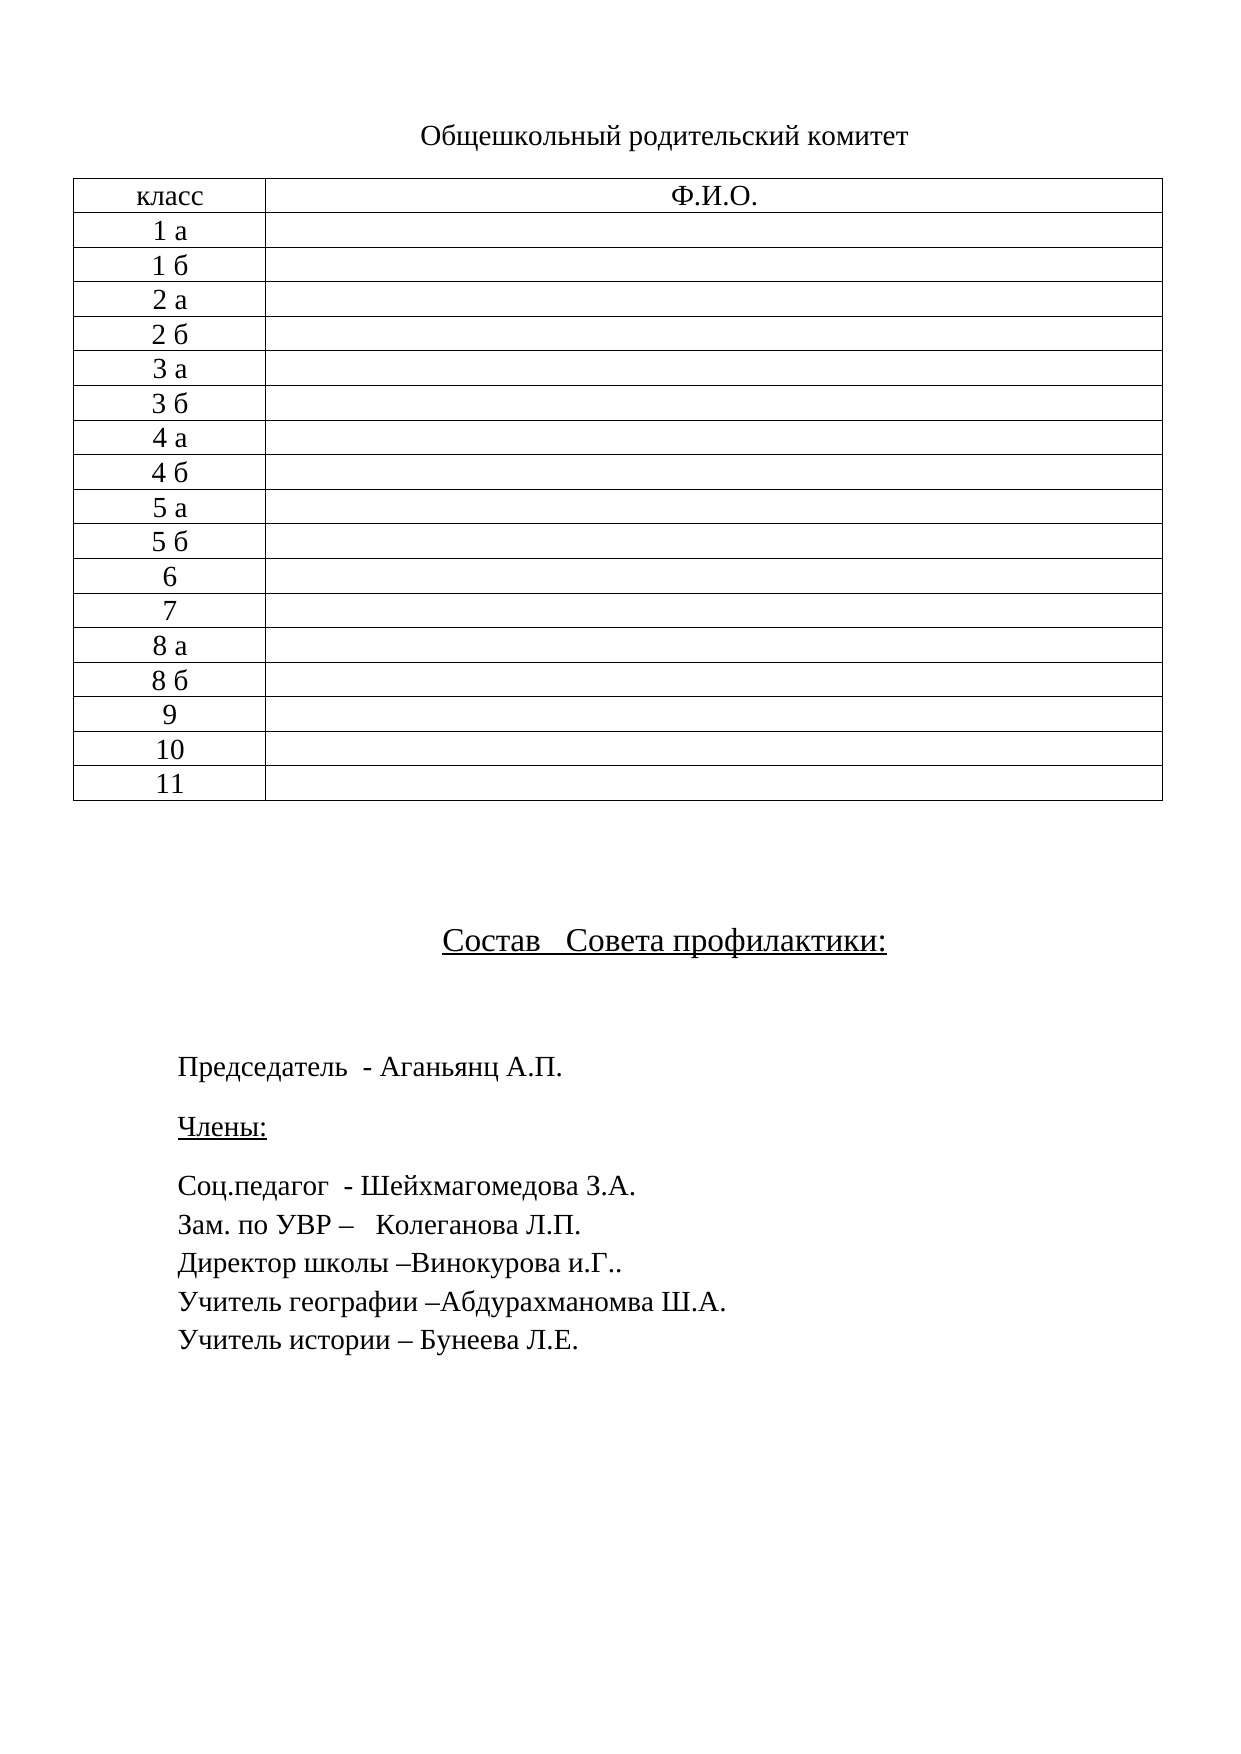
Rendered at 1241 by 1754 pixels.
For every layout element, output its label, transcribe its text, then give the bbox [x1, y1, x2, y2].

table_cell 3 а [74, 351, 265, 385]
table_cell [266, 628, 1162, 662]
table_cell [266, 594, 1162, 627]
text Председатель - Аганьянц А.П. [177, 1049, 1152, 1083]
text Зам. по УВР – Колеганова Л.П. [177, 1207, 1152, 1240]
table_cell 4 а [74, 421, 265, 454]
table_cell 2 б [74, 317, 265, 350]
table_cell 4 б [74, 455, 265, 489]
table_cell [266, 524, 1162, 558]
table_cell 1 а [74, 213, 265, 247]
table_cell 5 б [74, 524, 265, 558]
table_cell [266, 282, 1162, 316]
text Соц.педагог - Шейхмагомедова З.А. [177, 1168, 1152, 1202]
table_cell [266, 248, 1162, 281]
table_cell 11 [74, 766, 265, 800]
table_cell 10 [74, 732, 265, 765]
table_cell [266, 490, 1162, 523]
text Учитель истории – Бунеева Л.Е. [177, 1322, 1152, 1356]
text Директор школы –Винокурова и.Г.. [177, 1245, 1152, 1279]
table_cell 7 [74, 594, 265, 627]
table_cell 8 а [74, 628, 265, 662]
table_cell 9 [74, 697, 265, 731]
table_header Ф.И.О. [266, 179, 1162, 212]
text Учитель географии –Абдурахманомва Ш.А. [177, 1284, 1152, 1317]
table_cell [266, 213, 1162, 247]
table_cell 3 б [74, 386, 265, 419]
table_cell 5 а [74, 490, 265, 523]
table_cell [266, 386, 1162, 419]
table_cell [266, 766, 1162, 800]
table_cell [266, 317, 1162, 350]
table_cell [266, 559, 1162, 592]
text Состав Совета профилактики: [177, 920, 1152, 958]
table_cell [266, 697, 1162, 731]
table_cell [266, 732, 1162, 765]
table_cell 2 а [74, 282, 265, 316]
text Общешкольный родительский комитет [177, 118, 1152, 152]
table_cell 1 б [74, 248, 265, 281]
table_cell [266, 421, 1162, 454]
table_cell [266, 455, 1162, 489]
table_cell [266, 663, 1162, 696]
table_cell 8 б [74, 663, 265, 696]
table_cell [266, 351, 1162, 385]
table_header класс [74, 179, 265, 212]
text Члены: [177, 1109, 1152, 1142]
table_cell 6 [74, 559, 265, 592]
